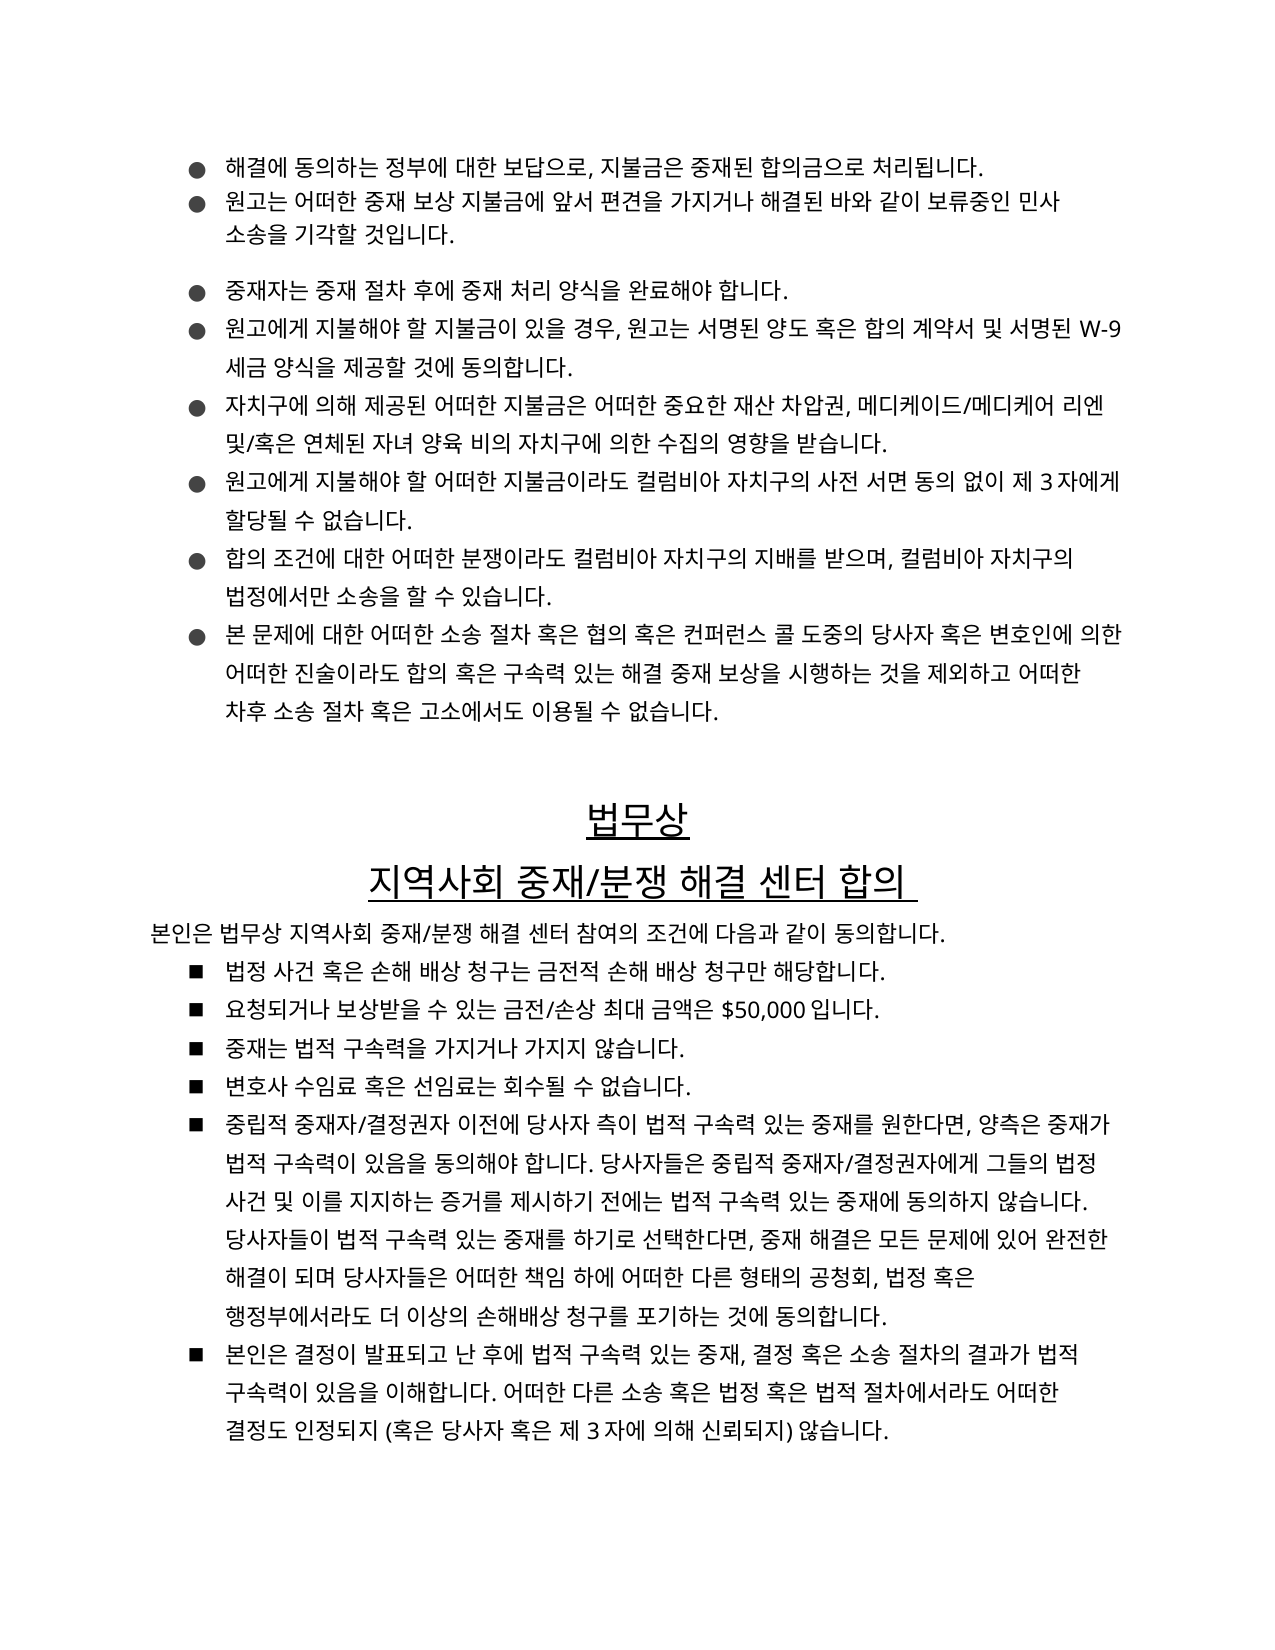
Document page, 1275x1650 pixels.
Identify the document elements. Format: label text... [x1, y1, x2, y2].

list 본 문제에 대한 어떠한 소송 절차 혹은 협의 혹은 컨퍼런스 콜 도중의 당사자 혹은 변호인에 의한 어떠한 진술이라도 합의 혹은 구속력 있는 해결 중재 보상을 시행하는 것을 제외하고 어떠한 차후 소송 절차 혹은 고소에서도 이용될 수 없습니다. [187, 617, 1125, 727]
list 원고에게 지불해야 할 어떠한 지불금이라도 컬럼비아 자치구의 사전 서면 동의 없이 제 3자에게 할당될 수 없습니다. [187, 464, 1125, 536]
list 원고는 어떠한 중재 보상 지불금에 앞서 편견을 가지거나 해결된 바와 같이 보류중인 민사 소송을 기각할 것입니다. [187, 183, 1125, 250]
text 법무상 [150, 791, 1125, 845]
text 본인은 법무상 지역사회 중재/분쟁 해결 센터 참여의 조건에 다음과 같이 동의합니다. [150, 916, 1125, 949]
text 지역사회 중재/분쟁 해결 센터 합의 [150, 853, 1125, 907]
list 원고에게 지불해야 할 지불금이 있을 경우, 원고는 서명된 양도 혹은 합의 계약서 및 서명된 W-9 세금 양식을 제공할 것에 동의합니다. [187, 311, 1125, 383]
list 요청되거나 보상받을 수 있는 금전/손상 최대 금액은 $50,000입니다. [187, 992, 1125, 1026]
list 중재자는 중재 절차 후에 중재 처리 양식을 완료해야 합니다. [187, 273, 1125, 306]
list 법정 사건 혹은 손해 배상 청구는 금전적 손해 배상 청구만 해당합니다. [187, 954, 1125, 987]
list 자치구에 의해 제공된 어떠한 지불금은 어떠한 중요한 재산 차압권, 메디케이드/메디케어 리엔 및/혹은 연체된 자녀 양육 비의 자치구에 의한 수집의 영향을 받습니다. [187, 388, 1125, 459]
list 해결에 동의하는 정부에 대한 보답으로, 지불금은 중재된 합의금으로 처리됩니다. [187, 150, 1125, 183]
list 중립적 중재자/결정권자 이전에 당사자 측이 법적 구속력 있는 중재를 원한다면, 양측은 중재가 법적 구속력이 있음을 동의해야 합니다. 당사자들은 중립적 중재자/결정권자에게 그들의 법정 사건 및 이를 지지하는 증거를 제시하기 전에는 법적 구속력 있는 중재에 동의하지 않습니다. 당사자들이 법적 구속력 있는 중재를 하기로 선택한다면, 중재 해결은 모든 문제에 있어 완전한 해결이 되며 당사자들은 어떠한 책임 하에 어떠한 다른 형태의 공청회, 법정 혹은 행정부에서라도 더 이상의 손해배상 청구를 포기하는 것에 동의합니다. [187, 1107, 1125, 1332]
list 중재는 법적 구속력을 가지거나 가지지 않습니다. [187, 1031, 1125, 1064]
list 변호사 수임료 혹은 선임료는 회수될 수 없습니다. [187, 1069, 1125, 1102]
list 본인은 결정이 발표되고 난 후에 법적 구속력 있는 중재, 결정 혹은 소송 절차의 결과가 법적 구속력이 있음을 이해합니다. 어떠한 다른 소송 혹은 법정 혹은 법적 절차에서라도 어떠한 결정도 인정되지 (혹은 당사자 혹은 제 3자에 의해 신뢰되지) 않습니다. [187, 1337, 1125, 1447]
list 합의 조건에 대한 어떠한 분쟁이라도 컬럼비아 자치구의 지배를 받으며, 컬럼비아 자치구의 법정에서만 소송을 할 수 있습니다. [187, 541, 1125, 612]
